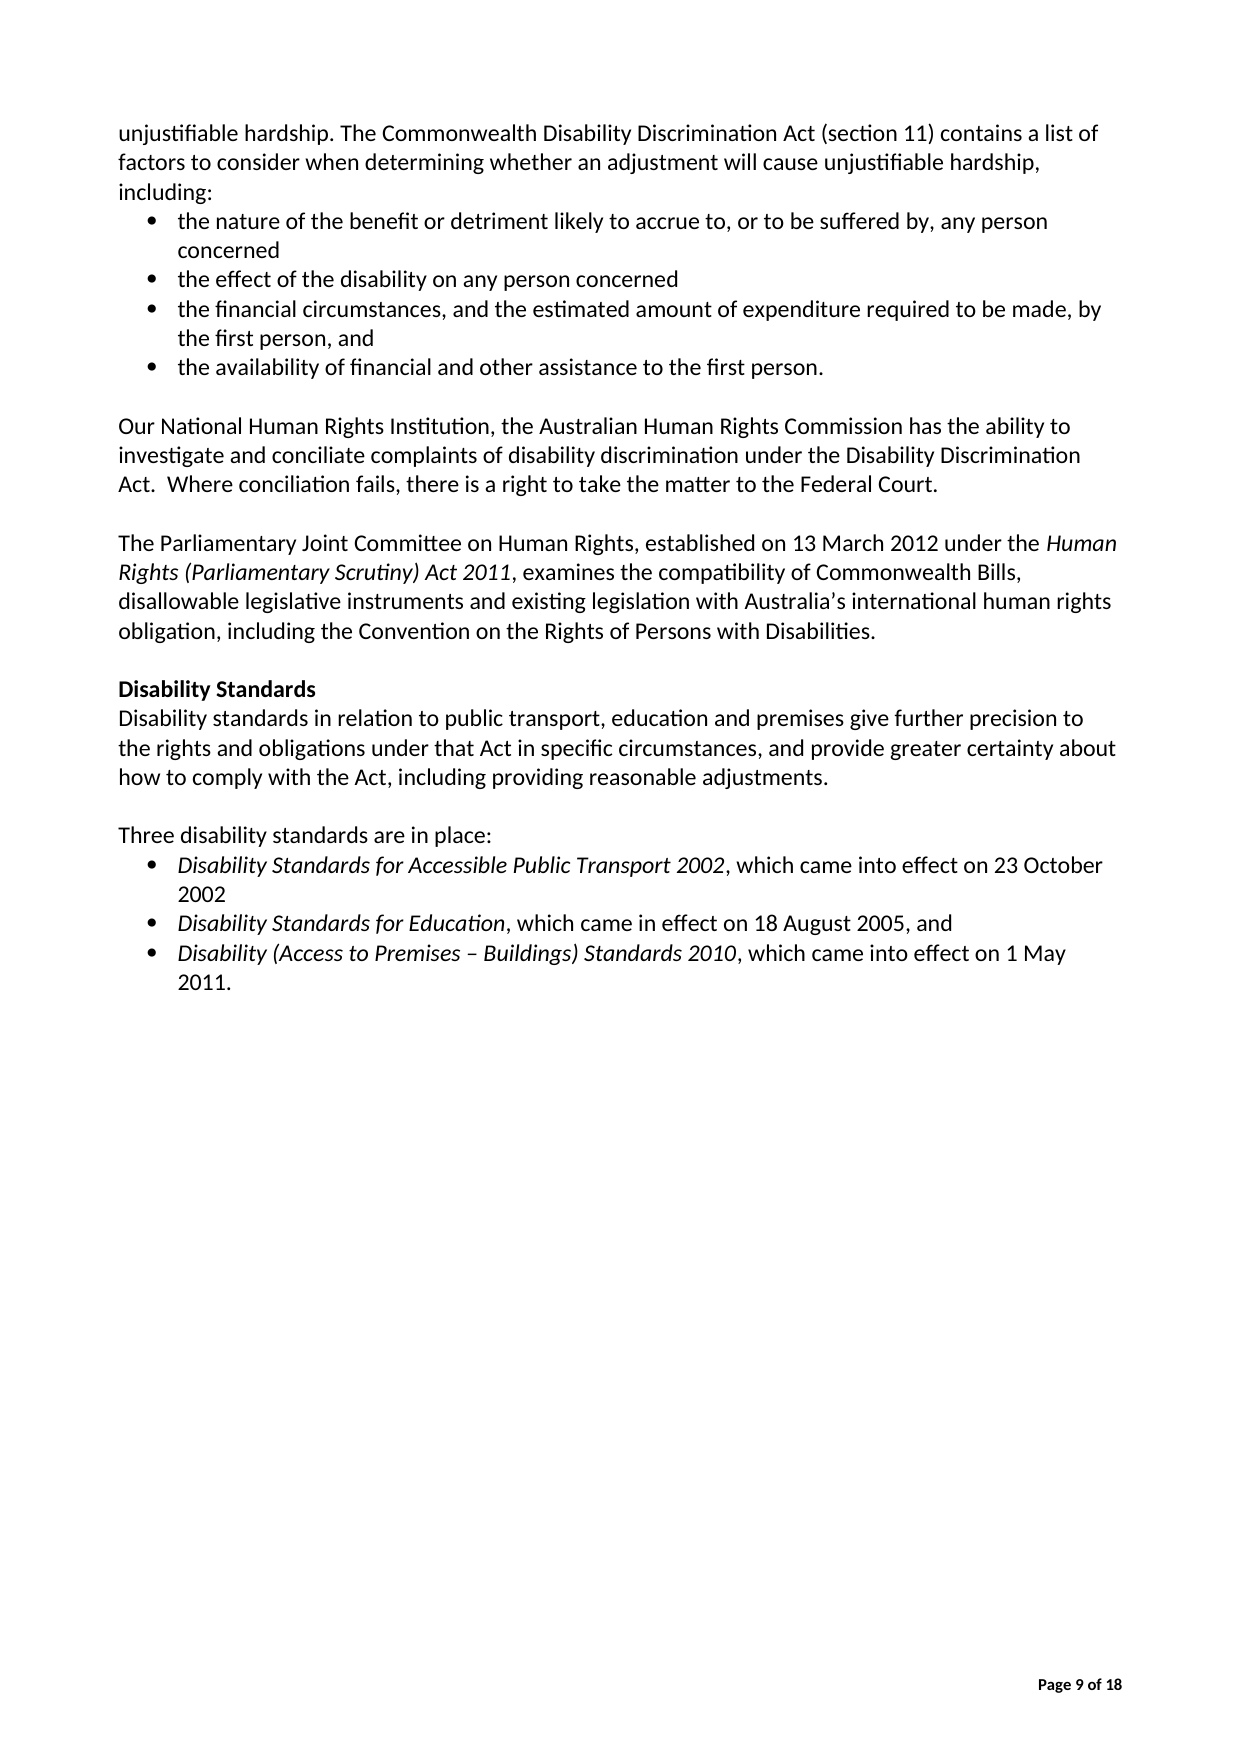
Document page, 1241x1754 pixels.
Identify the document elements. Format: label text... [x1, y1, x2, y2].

list Disability Standards for Education, which came in effect on 18 August 2005, and [148, 908, 1122, 938]
list the availability of financial and other assistance to the first person. [148, 352, 1122, 382]
text Our National Human Rights Institution, the Australian Human Rights Commission has the ability to investigate and conciliate complaints of disability discrimination under the Disability Discrimination Act. Where conciliation fails, there is a right to take the matter to the Federal Court. [118, 411, 1122, 499]
text The Parliamentary Joint Committee on Human Rights, established on 13 March 2012 under the Human Rights (Parliamentary Scrutiny) Act 2011, examines the compatibility of Commonwealth Bills, disallowable legislative instruments and existing legislation with Australia’s international human rights obligation, including the Convention on the Rights of Persons with Disabilities. [118, 528, 1122, 645]
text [118, 118, 1122, 206]
list Disability (Access to Premises – Buildings) Standards 2010, which came into effect on 1 May 2011. [148, 938, 1122, 996]
list Disability Standards for Accessible Public Transport 2002, which came into effect on 23 October 2002 [148, 850, 1122, 908]
text Three disability standards are in place: [118, 821, 1122, 850]
text Disability Standards [118, 674, 1122, 703]
text Disability standards in relation to public transport, education and premises give further precision to the rights and obligations under that Act in specific circumstances, and provide greater certainty about how to comply with the Act, including providing reasonable adjustments. [118, 703, 1122, 791]
list the effect of the disability on any person concerned [148, 264, 1122, 294]
list the nature of the benefit or detriment likely to accrue to, or to be suffered by, any person concerned [148, 206, 1122, 264]
list the financial circumstances, and the estimated amount of expenditure required to be made, by the first person, and [148, 294, 1122, 352]
